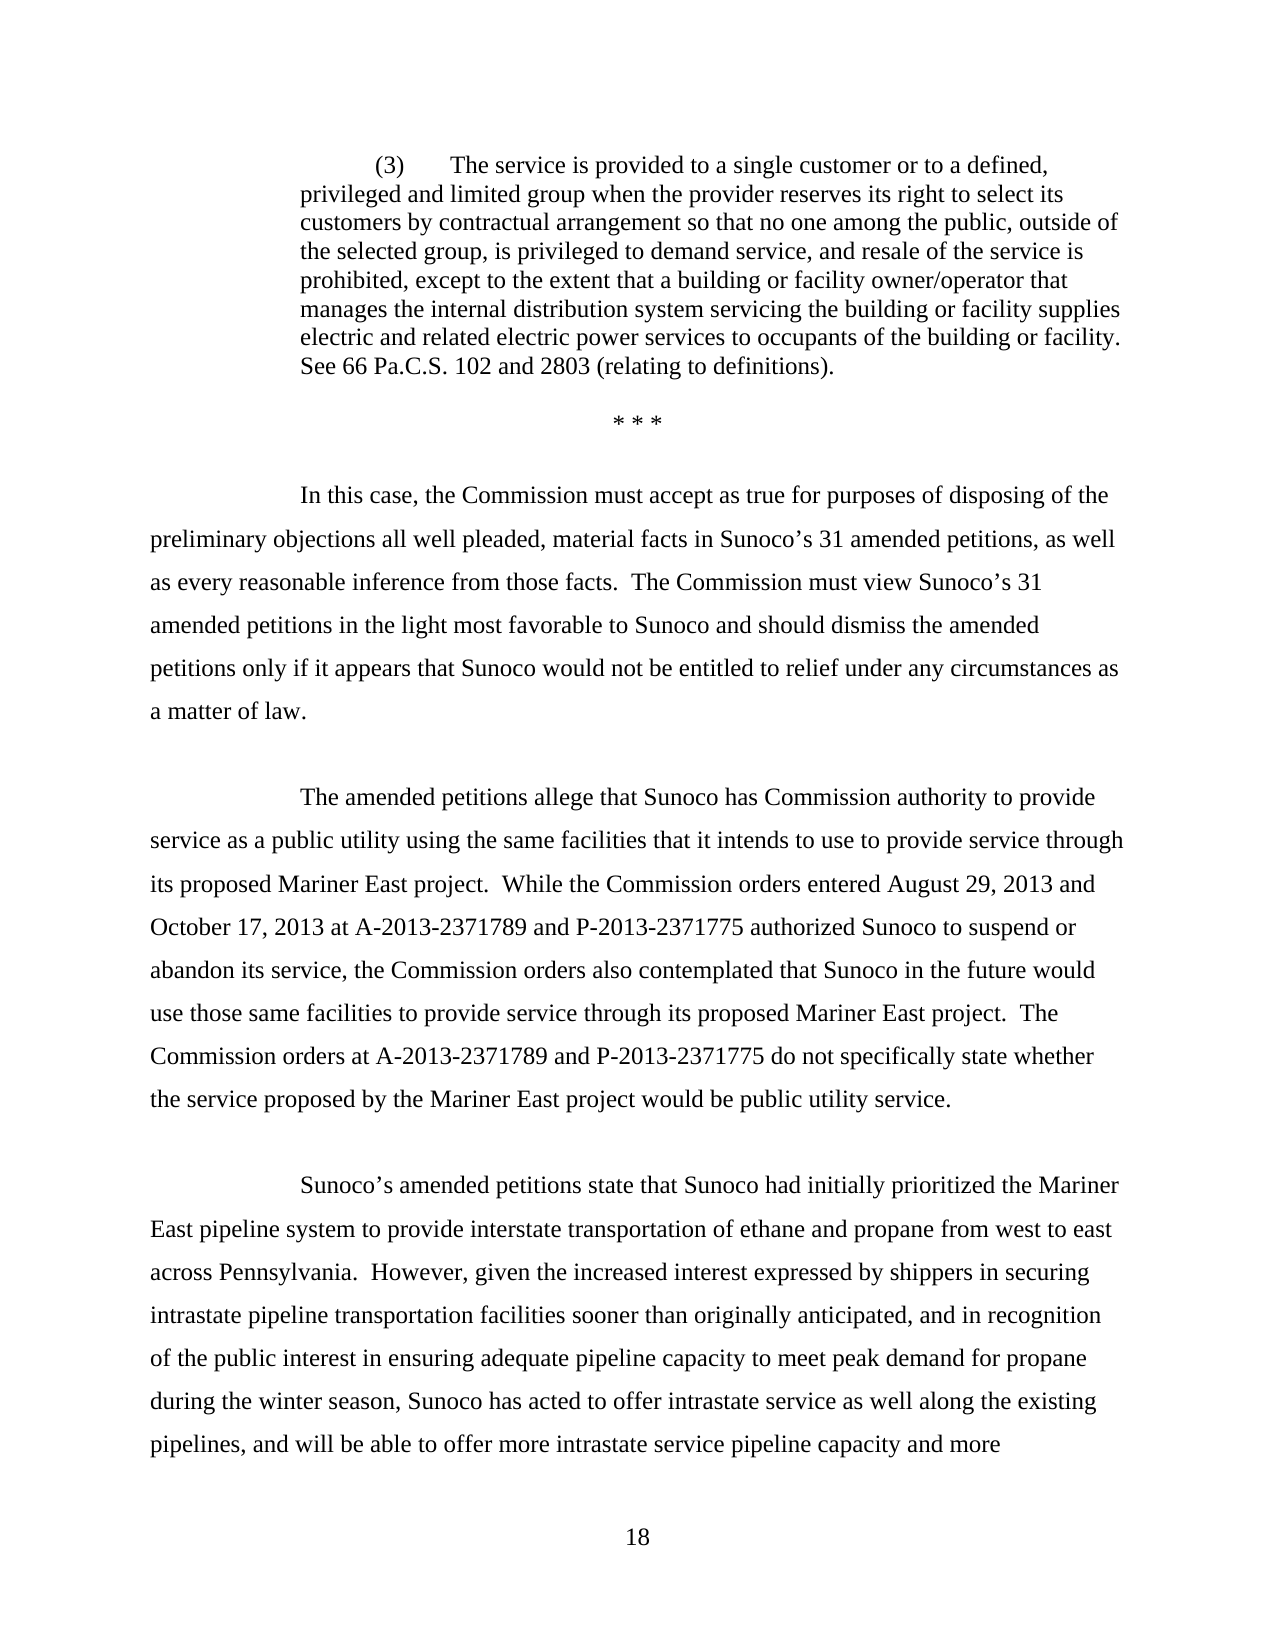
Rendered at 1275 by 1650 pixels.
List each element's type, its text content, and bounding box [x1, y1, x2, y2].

text The amended petitions allege that Sunoco has Commission authority to provide service as a public utility using the same facilities that it intends to use to provide service through its proposed Mariner East project. While the Commission orders entered August 29, 2013 and October 17, 2013 at A-2013-2371789 and P-2013-2371775 authorized Sunoco to suspend or abandon its service, the Commission orders also contemplated that Sunoco in the future would use those same facilities to provide service through its proposed Mariner East project. The Commission orders at A-2013-2371789 and P-2013-2371775 do not specifically state whether the service proposed by the Mariner East project would be public utility service. [150, 782, 1125, 1113]
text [150, 1171, 1125, 1458]
text In this case, the Commission must accept as true for purposes of disposing of the preliminary objections all well pleaded, material facts in Sunoco’s 31 amended petitions, as well as every reasonable inference from those facts. The Commission must view Sunoco’s 31 amended petitions in the light most favorable to Sunoco and should dismiss the amended petitions only if it appears that Sunoco would not be entitled to relief under any circumstances as a matter of law. [150, 481, 1125, 725]
list The service is provided to a single customer or to a defined, privileged and limited group when the provider reserves its right to select its customers by contractual arrangement so that no one among the public, outside of the selected group, is privileged to demand service, and resale of the service is prohibited, except to the extent that a building or facility owner/operator that manages the internal distribution system servicing the building or facility supplies electric and related electric power services to occupants of the building or facility. See 66 Pa.C.S. 102 and 2803 (relating to definitions). [300, 150, 1125, 380]
text * * * [300, 409, 975, 437]
